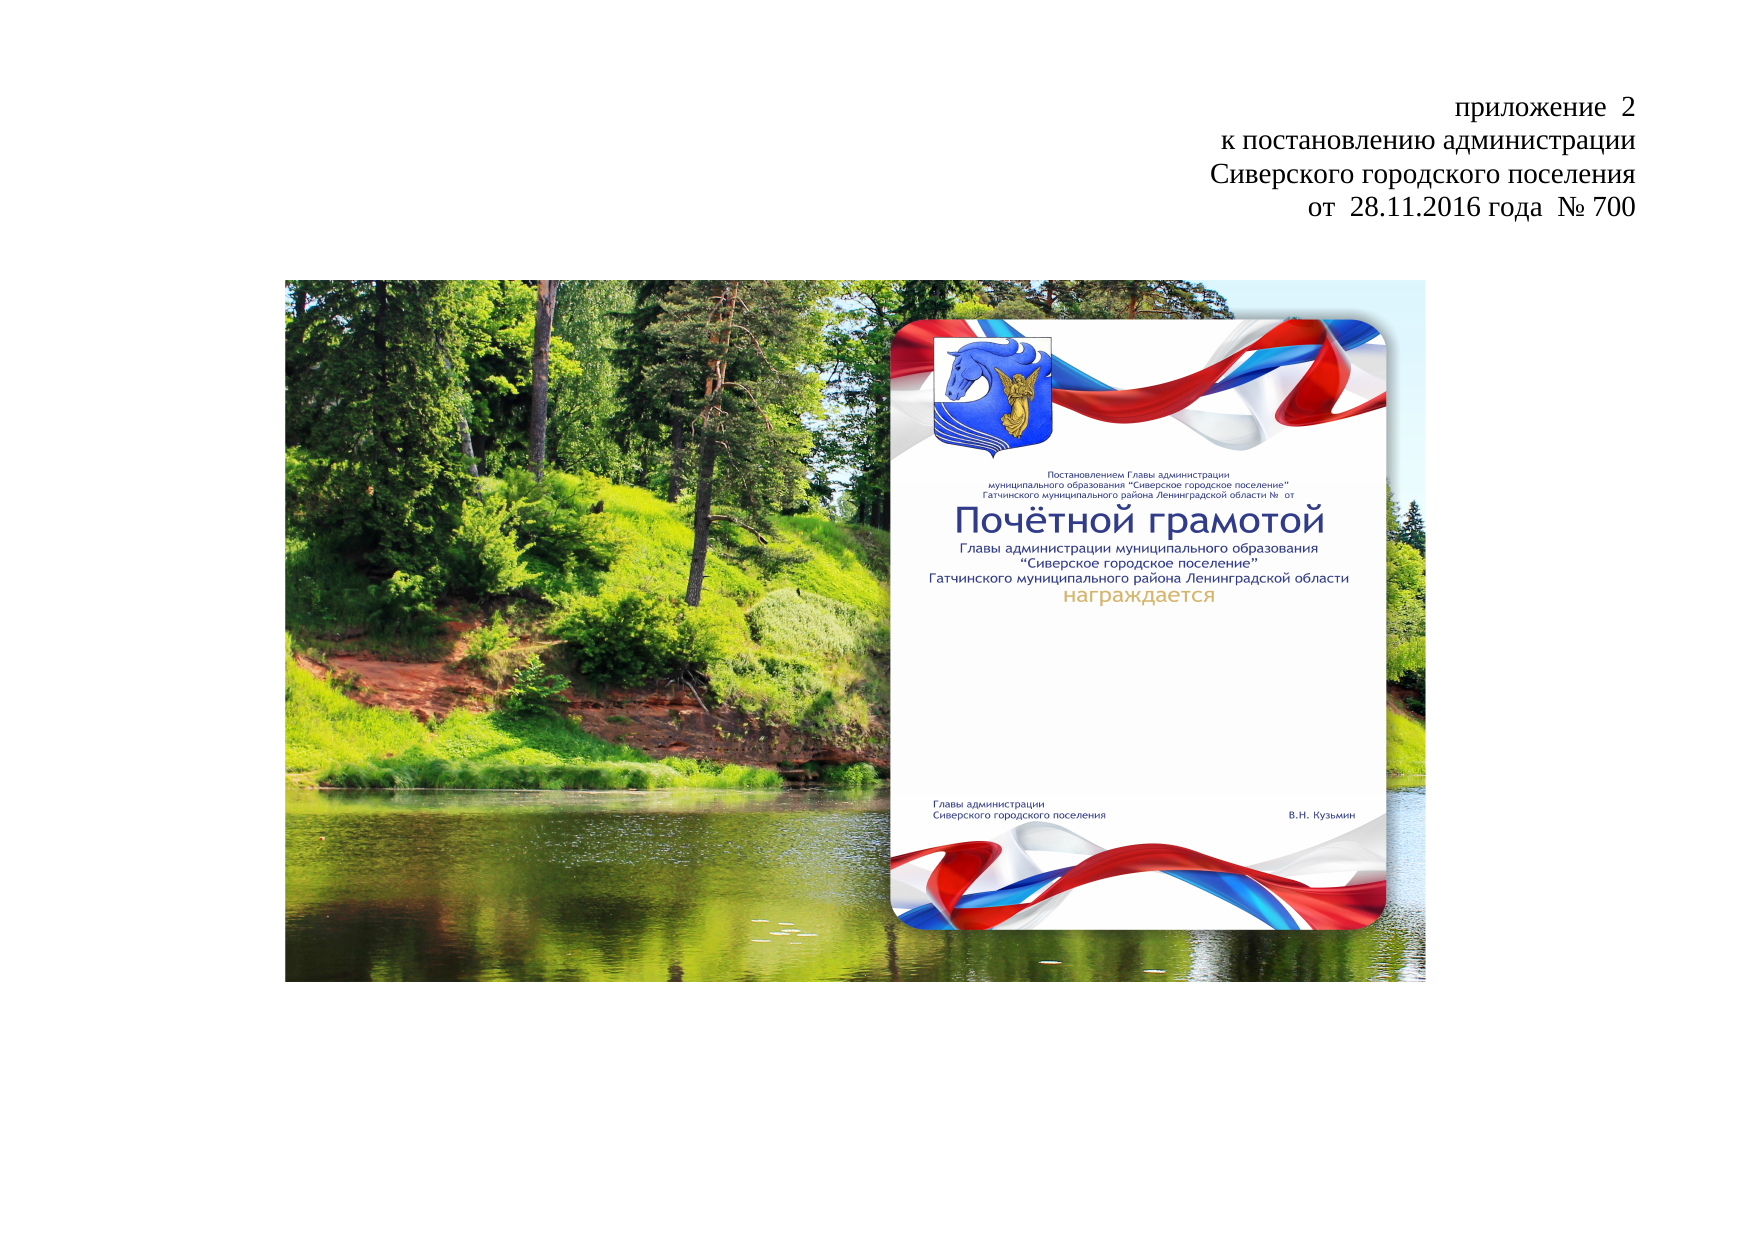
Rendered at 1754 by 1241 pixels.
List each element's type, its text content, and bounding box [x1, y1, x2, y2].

text приложение 2 [75, 89, 1636, 122]
picture [285, 280, 1426, 982]
text Сиверского городского поселения [75, 156, 1636, 189]
text от 28.11.2016 года № 700 [75, 189, 1636, 223]
text к постановлению администрации [591, 122, 1636, 156]
